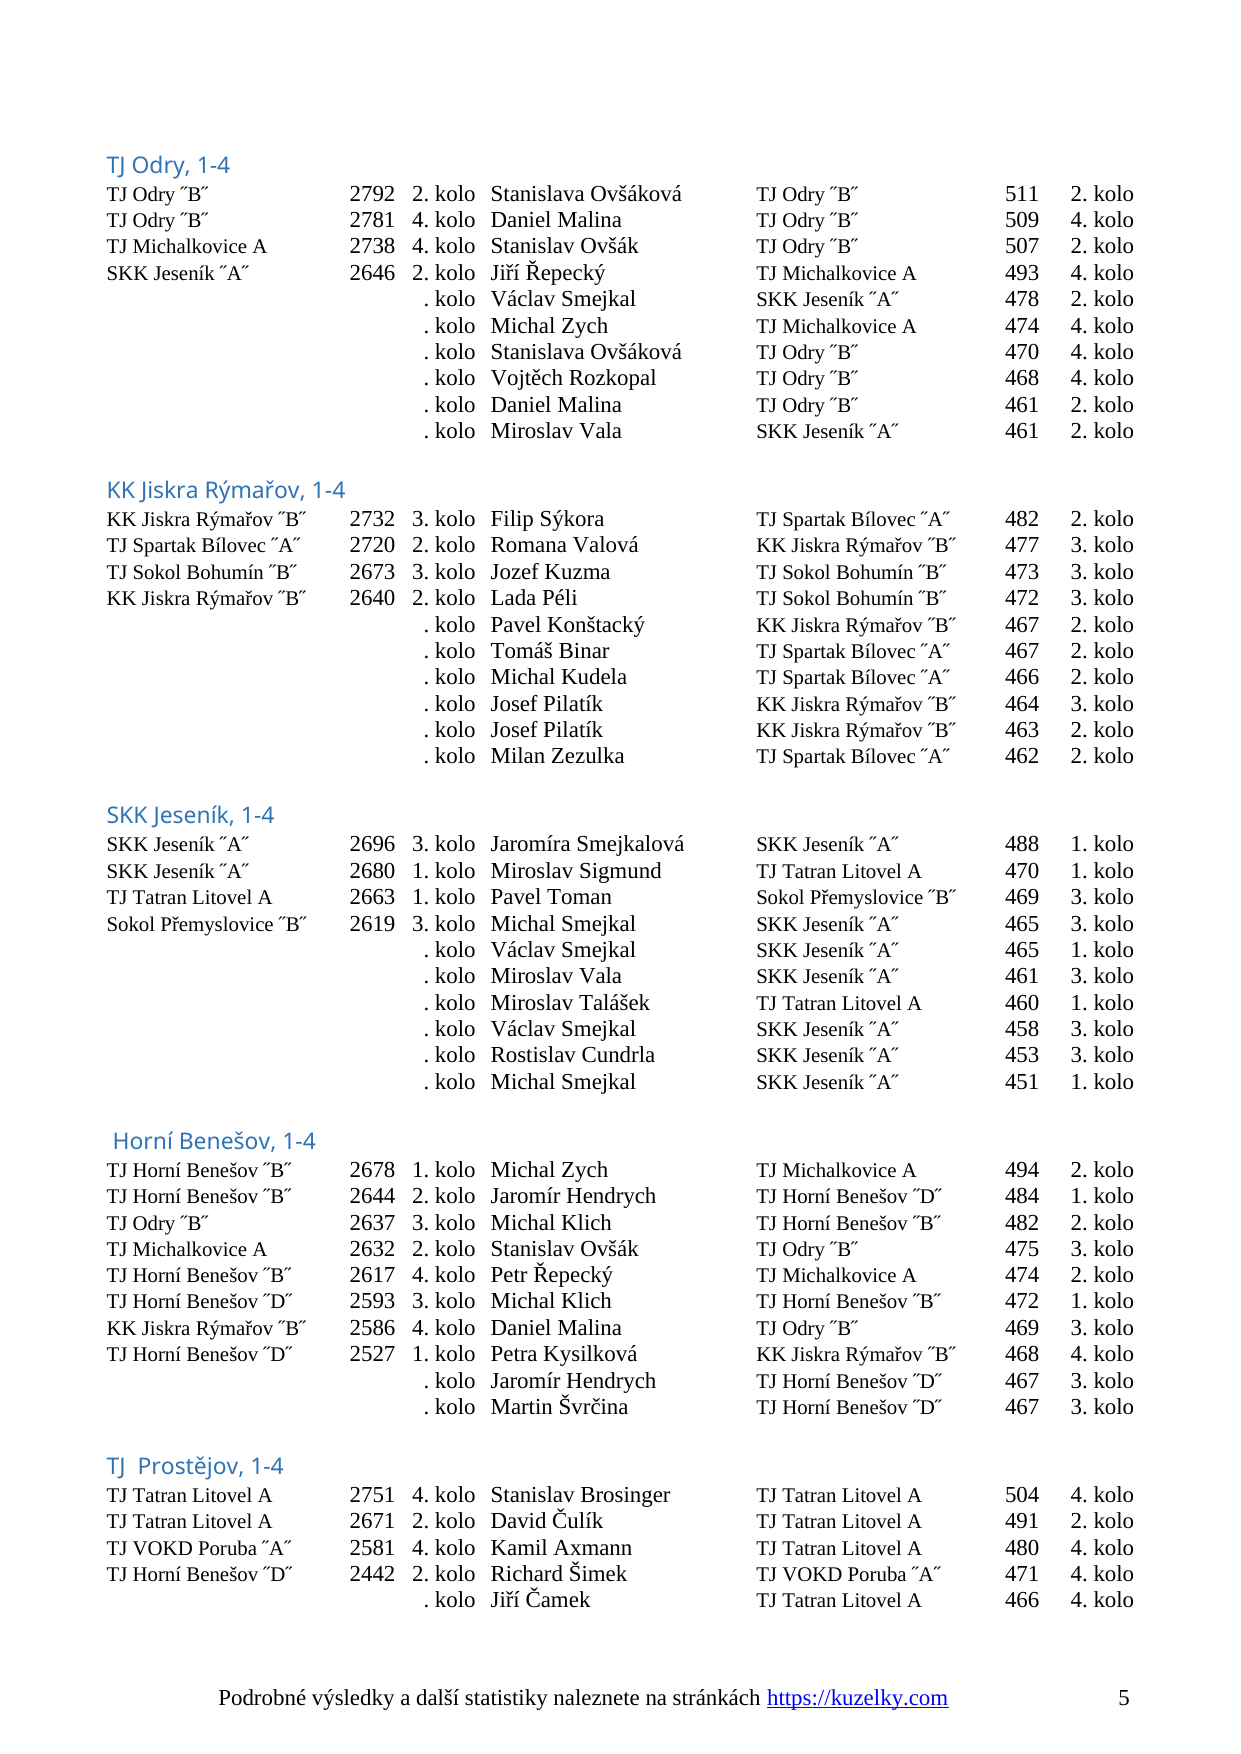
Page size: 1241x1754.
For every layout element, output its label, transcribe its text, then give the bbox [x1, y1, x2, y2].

text . kolo Václav Smejkal SKK Jeseník ˝A˝ 465 1. kolo [106, 936, 1134, 962]
text SKK Jeseník ˝A˝ 2680 1. kolo Miroslav Sigmund TJ Tatran Litovel A 470 1. kolo [106, 857, 1134, 883]
text TJ Tatran Litovel A 2671 2. kolo David Čulík TJ Tatran Litovel A 491 2. kolo [106, 1507, 1134, 1534]
subtitle SKK Jeseník, 1-4 [106, 799, 1134, 831]
text TJ Tatran Litovel A 2663 1. kolo Pavel Toman Sokol Přemyslovice ˝B˝ 469 3. kolo [106, 883, 1134, 909]
text KK Jiskra Rýmařov ˝B˝ 2732 3. kolo Filip Sýkora TJ Spartak Bílovec ˝A˝ 482 2. kolo [106, 505, 1134, 532]
text TJ Odry ˝B˝ 2637 3. kolo Michal Klich TJ Horní Benešov ˝B˝ 482 2. kolo [106, 1208, 1134, 1235]
text . kolo Pavel Konštacký KK Jiskra Rýmařov ˝B˝ 467 2. kolo [106, 611, 1134, 637]
text . kolo Václav Smejkal SKK Jeseník ˝A˝ 478 2. kolo [106, 285, 1134, 312]
text TJ Horní Benešov ˝D˝ 2527 1. kolo Petra Kysilková KK Jiskra Rýmařov ˝B˝ 468 4. kolo [106, 1340, 1134, 1367]
text KK Jiskra Rýmařov ˝B˝ 2640 2. kolo Lada Péli TJ Sokol Bohumín ˝B˝ 472 3. kolo [106, 584, 1134, 611]
text . kolo Daniel Malina TJ Odry ˝B˝ 461 2. kolo [106, 391, 1134, 417]
subtitle TJ Odry, 1-4 [106, 149, 1134, 180]
text . kolo Miroslav Talášek TJ Tatran Litovel A 460 1. kolo [106, 989, 1134, 1015]
text Sokol Přemyslovice ˝B˝ 2619 3. kolo Michal Smejkal SKK Jeseník ˝A˝ 465 3. kolo [106, 909, 1134, 936]
text . kolo Tomáš Binar TJ Spartak Bílovec ˝A˝ 467 2. kolo [106, 637, 1134, 663]
text . kolo Michal Zych TJ Michalkovice A 474 4. kolo [106, 312, 1134, 338]
text . kolo Michal Kudela TJ Spartak Bílovec ˝A˝ 466 2. kolo [106, 663, 1134, 690]
text TJ Horní Benešov ˝B˝ 2617 4. kolo Petr Řepecký TJ Michalkovice A 474 2. kolo [106, 1261, 1134, 1288]
text . kolo Milan Zezulka TJ Spartak Bílovec ˝A˝ 462 2. kolo [106, 742, 1134, 769]
text . kolo Rostislav Cundrla SKK Jeseník ˝A˝ 453 3. kolo [106, 1041, 1134, 1068]
text TJ Odry ˝B˝ 2781 4. kolo Daniel Malina TJ Odry ˝B˝ 509 4. kolo [106, 206, 1134, 233]
text . kolo Stanislava Ovšáková TJ Odry ˝B˝ 470 4. kolo [106, 338, 1134, 364]
text SKK Jeseník ˝A˝ 2696 3. kolo Jaromíra Smejkalová SKK Jeseník ˝A˝ 488 1. kolo [106, 831, 1134, 857]
text . kolo Vojtěch Rozkopal TJ Odry ˝B˝ 468 4. kolo [106, 364, 1134, 391]
text TJ Michalkovice A 2632 2. kolo Stanislav Ovšák TJ Odry ˝B˝ 475 3. kolo [106, 1235, 1134, 1261]
text SKK Jeseník ˝A˝ 2646 2. kolo Jiří Řepecký TJ Michalkovice A 493 4. kolo [106, 259, 1134, 285]
text TJ Michalkovice A 2738 4. kolo Stanislav Ovšák TJ Odry ˝B˝ 507 2. kolo [106, 233, 1134, 259]
text TJ Spartak Bílovec ˝A˝ 2720 2. kolo Romana Valová KK Jiskra Rýmařov ˝B˝ 477 3. kolo [106, 532, 1134, 558]
text TJ Odry ˝B˝ 2792 2. kolo Stanislava Ovšáková TJ Odry ˝B˝ 511 2. kolo [106, 180, 1134, 206]
text . kolo Michal Smejkal SKK Jeseník ˝A˝ 451 1. kolo [106, 1068, 1134, 1094]
text KK Jiskra Rýmařov ˝B˝ 2586 4. kolo Daniel Malina TJ Odry ˝B˝ 469 3. kolo [106, 1314, 1134, 1340]
subtitle TJ Prostějov, 1-4 [106, 1450, 1134, 1481]
text TJ Horní Benešov ˝B˝ 2644 2. kolo Jaromír Hendrych TJ Horní Benešov ˝D˝ 484 1. kolo [106, 1182, 1134, 1208]
text TJ Horní Benešov ˝B˝ 2678 1. kolo Michal Zych TJ Michalkovice A 494 2. kolo [106, 1156, 1134, 1182]
subtitle KK Jiskra Rýmařov, 1-4 [106, 474, 1134, 505]
text TJ Tatran Litovel A 2751 4. kolo Stanislav Brosinger TJ Tatran Litovel A 504 4. kolo [106, 1481, 1134, 1507]
text . kolo Jiří Čamek TJ Tatran Litovel A 466 4. kolo [106, 1587, 1134, 1613]
text TJ Horní Benešov ˝D˝ 2593 3. kolo Michal Klich TJ Horní Benešov ˝B˝ 472 1. kolo [106, 1288, 1134, 1314]
text . kolo Václav Smejkal SKK Jeseník ˝A˝ 458 3. kolo [106, 1015, 1134, 1041]
text . kolo Martin Švrčina TJ Horní Benešov ˝D˝ 467 3. kolo [106, 1393, 1134, 1419]
subtitle Horní Benešov, 1-4 [106, 1124, 1134, 1156]
text . kolo Josef Pilatík KK Jiskra Rýmařov ˝B˝ 463 2. kolo [106, 716, 1134, 742]
text . kolo Miroslav Vala SKK Jeseník ˝A˝ 461 2. kolo [106, 417, 1134, 443]
text TJ VOKD Poruba ˝A˝ 2581 4. kolo Kamil Axmann TJ Tatran Litovel A 480 4. kolo [106, 1534, 1134, 1560]
text . kolo Jaromír Hendrych TJ Horní Benešov ˝D˝ 467 3. kolo [106, 1367, 1134, 1393]
text . kolo Miroslav Vala SKK Jeseník ˝A˝ 461 3. kolo [106, 962, 1134, 989]
text TJ Horní Benešov ˝D˝ 2442 2. kolo Richard Šimek TJ VOKD Poruba ˝A˝ 471 4. kolo [106, 1560, 1134, 1587]
text TJ Sokol Bohumín ˝B˝ 2673 3. kolo Jozef Kuzma TJ Sokol Bohumín ˝B˝ 473 3. kolo [106, 558, 1134, 584]
text . kolo Josef Pilatík KK Jiskra Rýmařov ˝B˝ 464 3. kolo [106, 690, 1134, 716]
